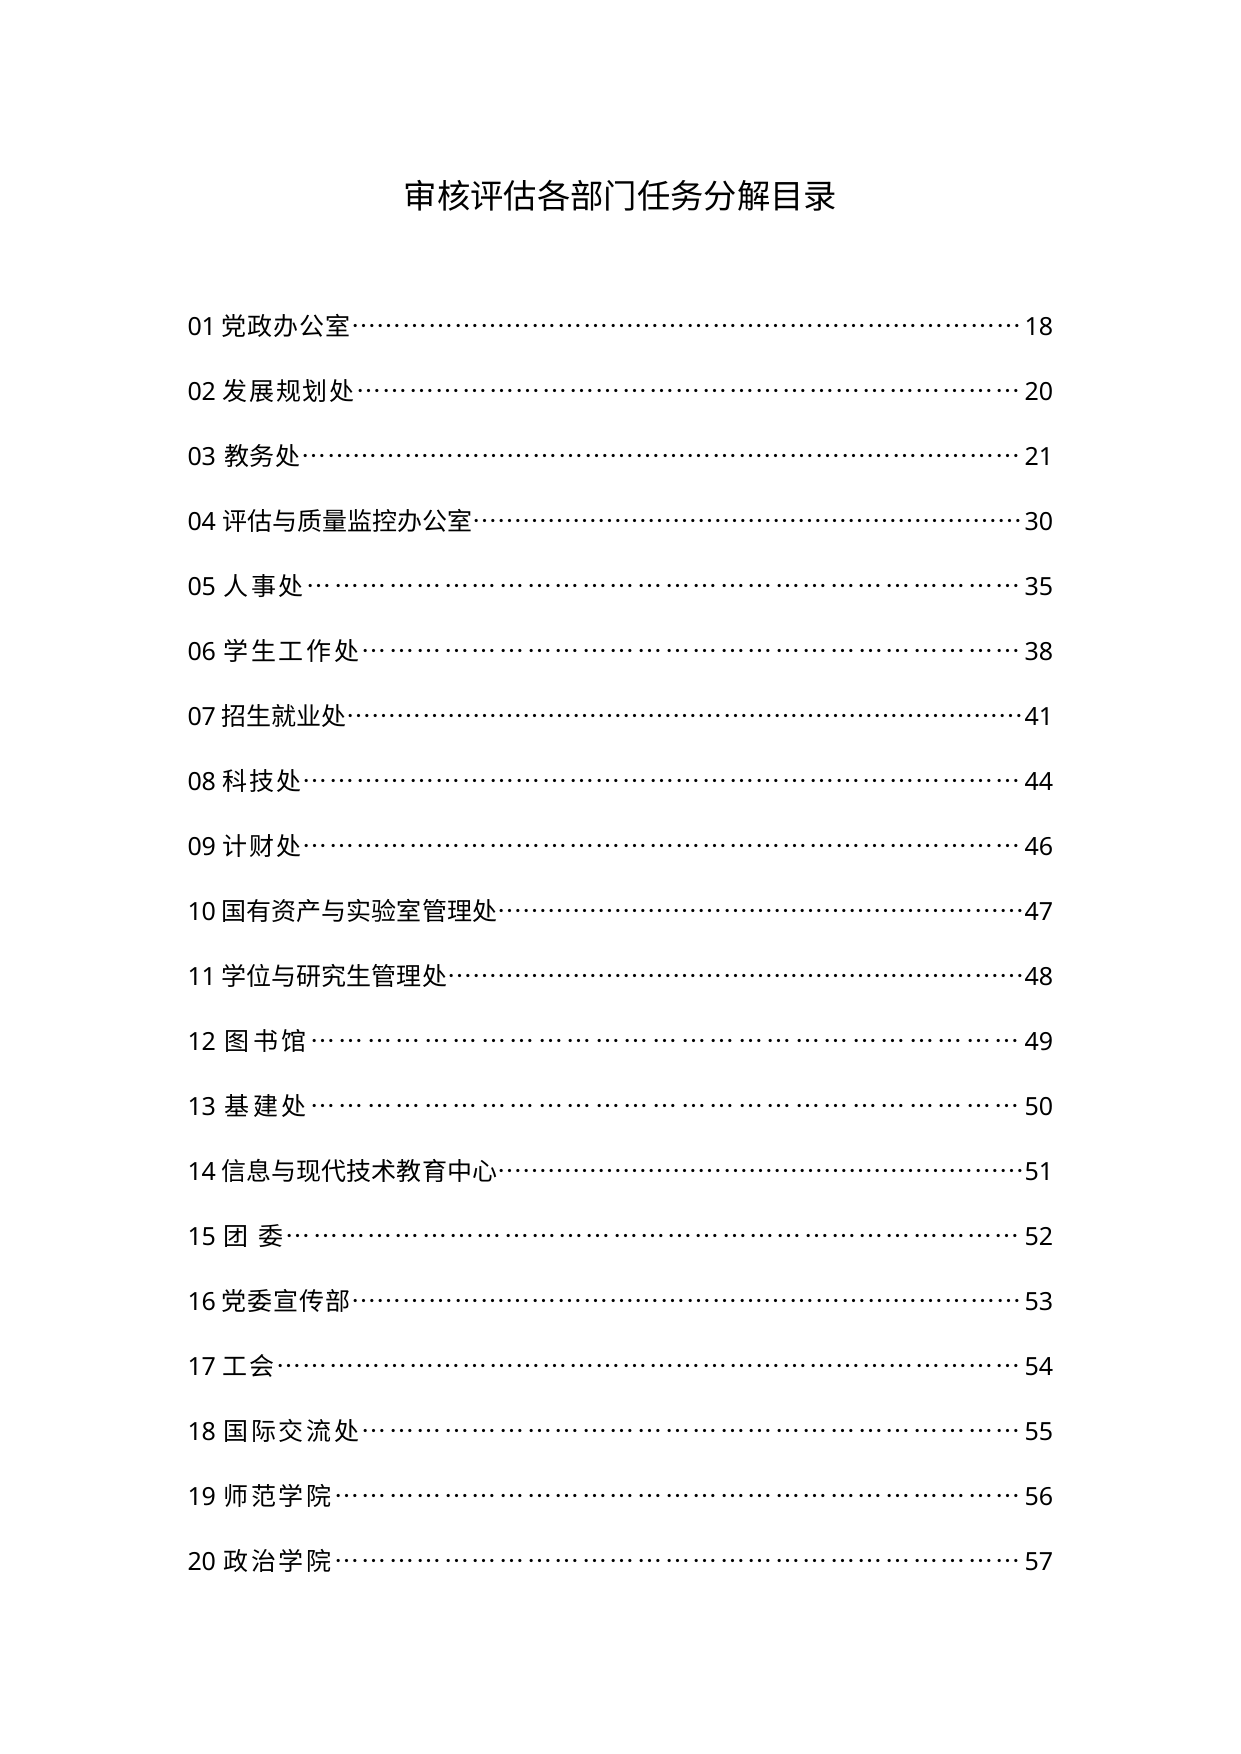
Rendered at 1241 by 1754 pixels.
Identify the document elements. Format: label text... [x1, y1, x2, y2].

text 16党委宣传部……………………………………………………………………53 [187, 1267, 1053, 1332]
text 08科技处………………………………………………………………………44 [187, 747, 1053, 812]
text 02发展规划处…………………………………………………………………20 [187, 357, 1053, 422]
text 07招生就业处………………………………………………………………………41 [187, 682, 1053, 747]
text 19师范学院…………………………………………………………………56 [187, 1462, 1053, 1527]
text 18国际交流处………………………………………………………………55 [187, 1397, 1053, 1462]
text 15团 委………………………………………………………………………52 [187, 1202, 1053, 1267]
text 17工会…………………………………………………………………………54 [187, 1332, 1053, 1397]
text 04 评估与质量监控办公室…………………………………………………………30 [187, 487, 1053, 552]
text 10国有资产与实验室管理处………………………………………………………47 [187, 877, 1053, 942]
text 12图书馆…………………………………………………………………49 [187, 1007, 1053, 1072]
text 13基建处…………………………………………………………………50 [187, 1072, 1053, 1137]
text 11学位与研究生管理处……………………………………………………………48 [187, 942, 1053, 1007]
text 06学生工作处………………………………………………………………38 [187, 617, 1053, 682]
text 审核评估各部门任务分解目录 [187, 162, 1053, 227]
text 01党政办公室……………………………………………………………………18 [187, 292, 1053, 357]
text 20政治学院…………………………………………………………………57 [187, 1527, 1053, 1592]
text 09计财处………………………………………………………………………46 [187, 812, 1053, 877]
text 03 教务处…………………………………………………………………………21 [187, 422, 1053, 487]
text 14信息与现代技术教育中心………………………………………………………51 [187, 1137, 1053, 1202]
text 05人事处……………………………………………………………………35 [187, 552, 1053, 617]
